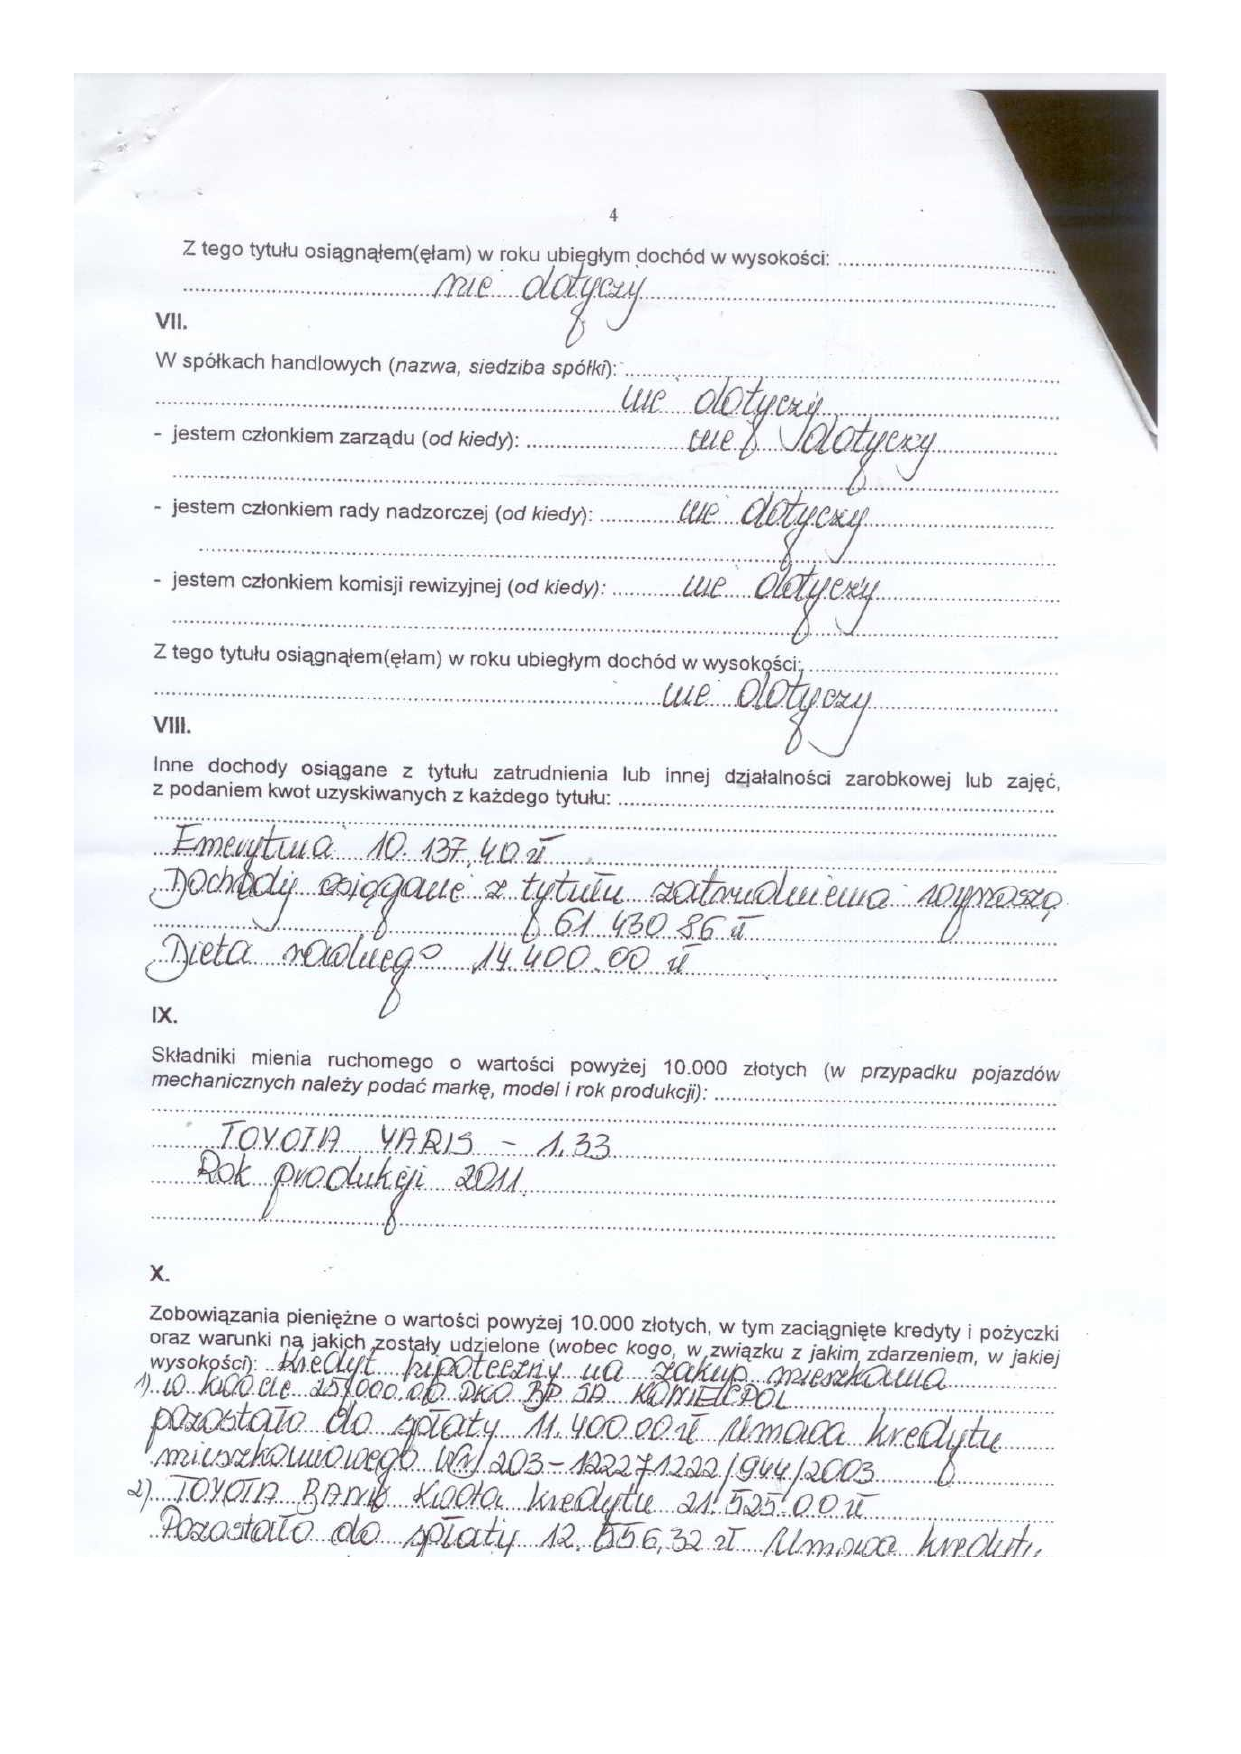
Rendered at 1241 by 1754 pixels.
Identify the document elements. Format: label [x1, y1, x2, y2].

picture [73, 73, 1167, 1557]
